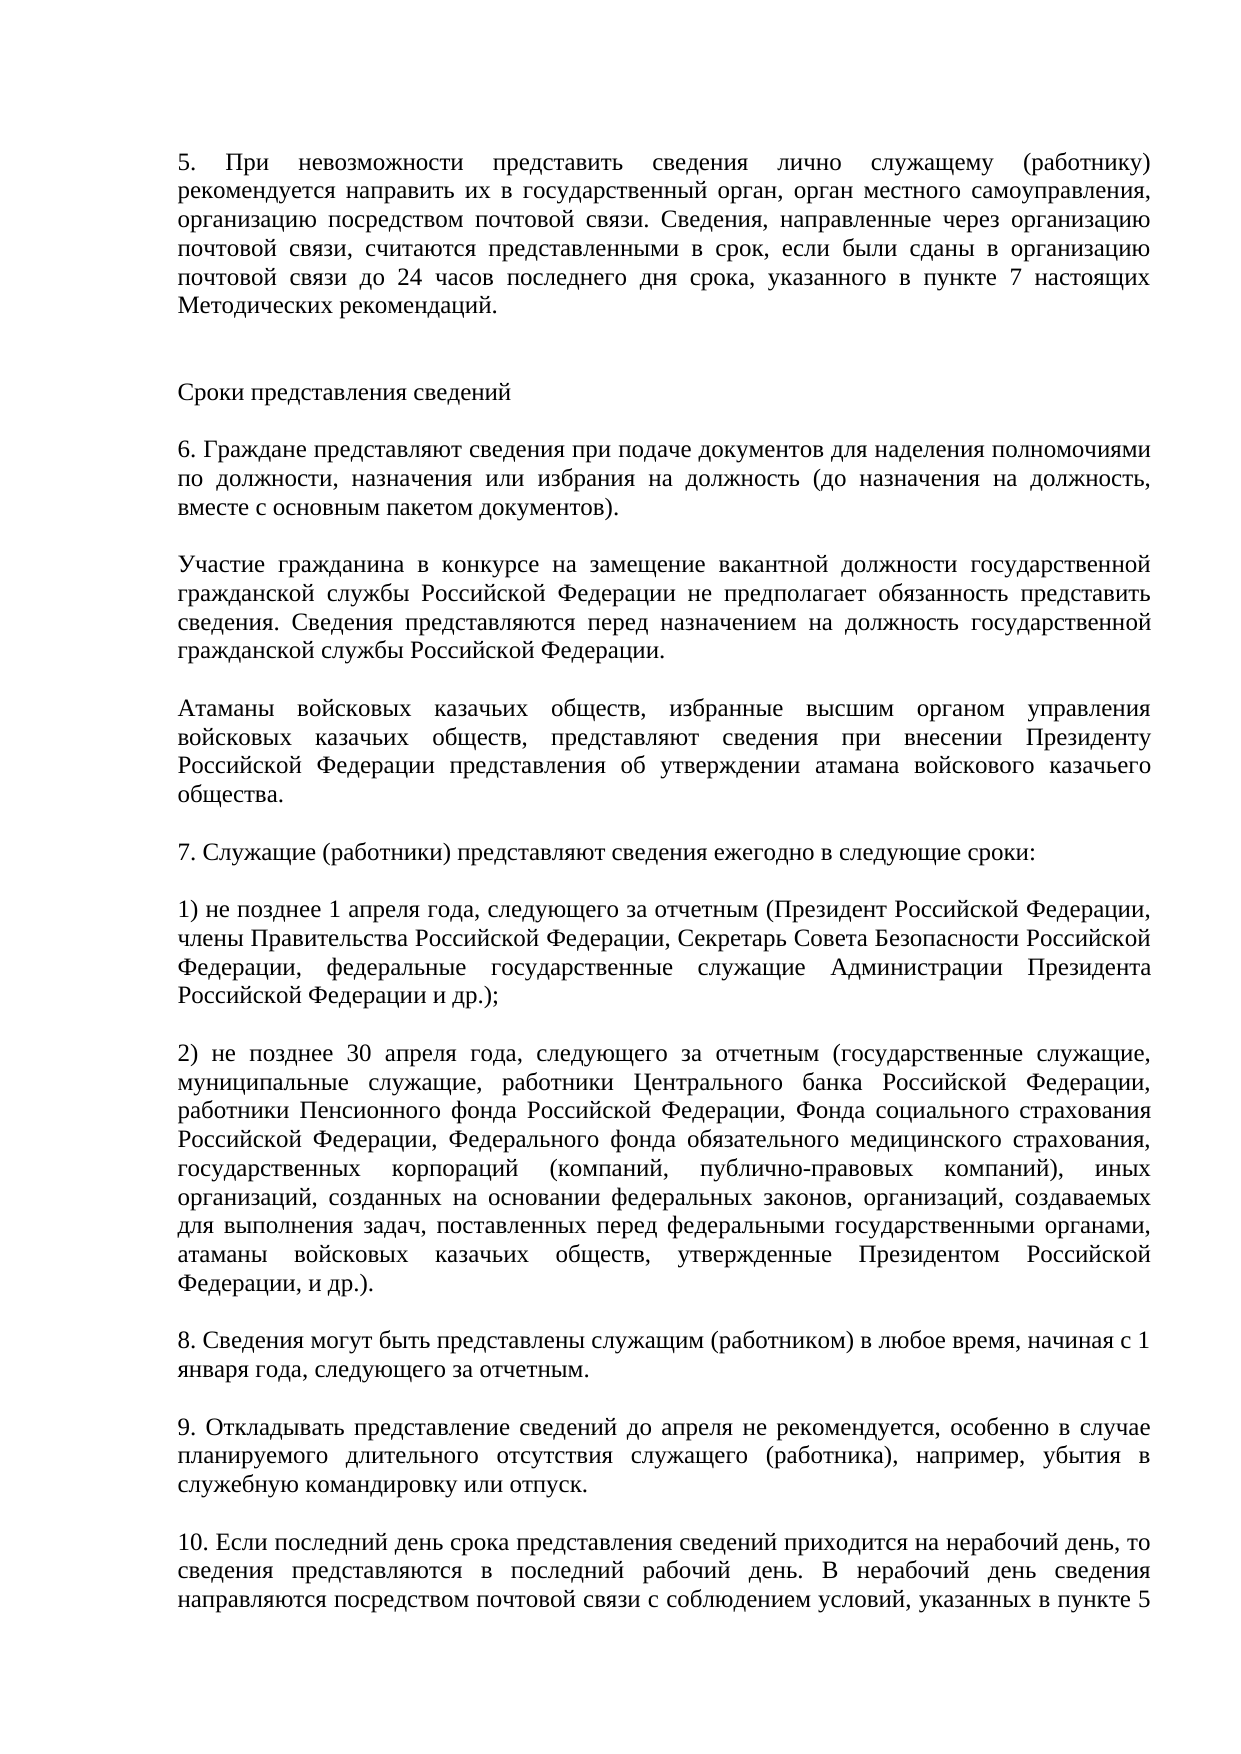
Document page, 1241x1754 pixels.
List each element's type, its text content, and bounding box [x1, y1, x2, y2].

text Участие гражданина в конкурсе на замещение вакантной должности государственной гражданской службы Российской Федерации не предполагает обязанность представить сведения. Сведения представляются перед назначением на должность государственной гражданской службы Российской Федерации. [177, 521, 1152, 664]
text Сроки представления сведений [177, 348, 1152, 406]
text Атаманы войсковых казачьих обществ, избранные высшим органом управления войсковых казачьих обществ, представляют сведения при внесении Президенту Российской Федерации представления об утверждении атамана войскового казачьего общества. [177, 664, 1152, 808]
text 1) не позднее 1 апреля года, следующего за отчетным (Президент Российской Федерации, члены Правительства Российской Федерации, Секретарь Совета Безопасности Российской Федерации, федеральные государственные служащие Администрации Президента Российской Федерации и др.); [177, 866, 1152, 1009]
text 2) не позднее 30 апреля года, следующего за отчетным (государственные служащие, муниципальные служащие, работники Центрального банка Российской Федерации, работники Пенсионного фонда Российской Федерации, Фонда социального страхования Российской Федерации, Федерального фонда обязательного медицинского страхования, государственных корпораций (компаний, публично-правовых компаний), иных организаций, созданных на основании федеральных законов, организаций, создаваемых для выполнения задач, поставленных перед федеральными государственными органами, атаманы войсковых казачьих обществ, утвержденные Президентом Российской Федерации, и др.). [177, 1009, 1152, 1297]
text 6. Граждане представляют сведения при подаче документов для наделения полномочиями по должности, назначения или избрания на должность (до назначения на должность, вместе с основным пакетом документов). [177, 406, 1152, 521]
text 5. При невозможности представить сведения лично служащему (работнику) рекомендуется направить их в государственный орган, орган местного самоуправления, организацию посредством почтовой связи. Сведения, направленные через организацию почтовой связи, считаются представленными в срок, если были сданы в организацию почтовой связи до 24 часов последнего дня срока, указанного в пункте 7 настоящих Методических рекомендаций. [177, 118, 1152, 319]
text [177, 1498, 1152, 1613]
text 7. Служащие (работники) представляют сведения ежегодно в следующие сроки: [177, 808, 1152, 866]
text 8. Сведения могут быть представлены служащим (работником) в любое время, начиная с 1 января года, следующего за отчетным. [177, 1297, 1152, 1383]
text 9. Откладывать представление сведений до апреля не рекомендуется, особенно в случае планируемого длительного отсутствия служащего (работника), например, убытия в служебную командировку или отпуск. [177, 1383, 1152, 1498]
